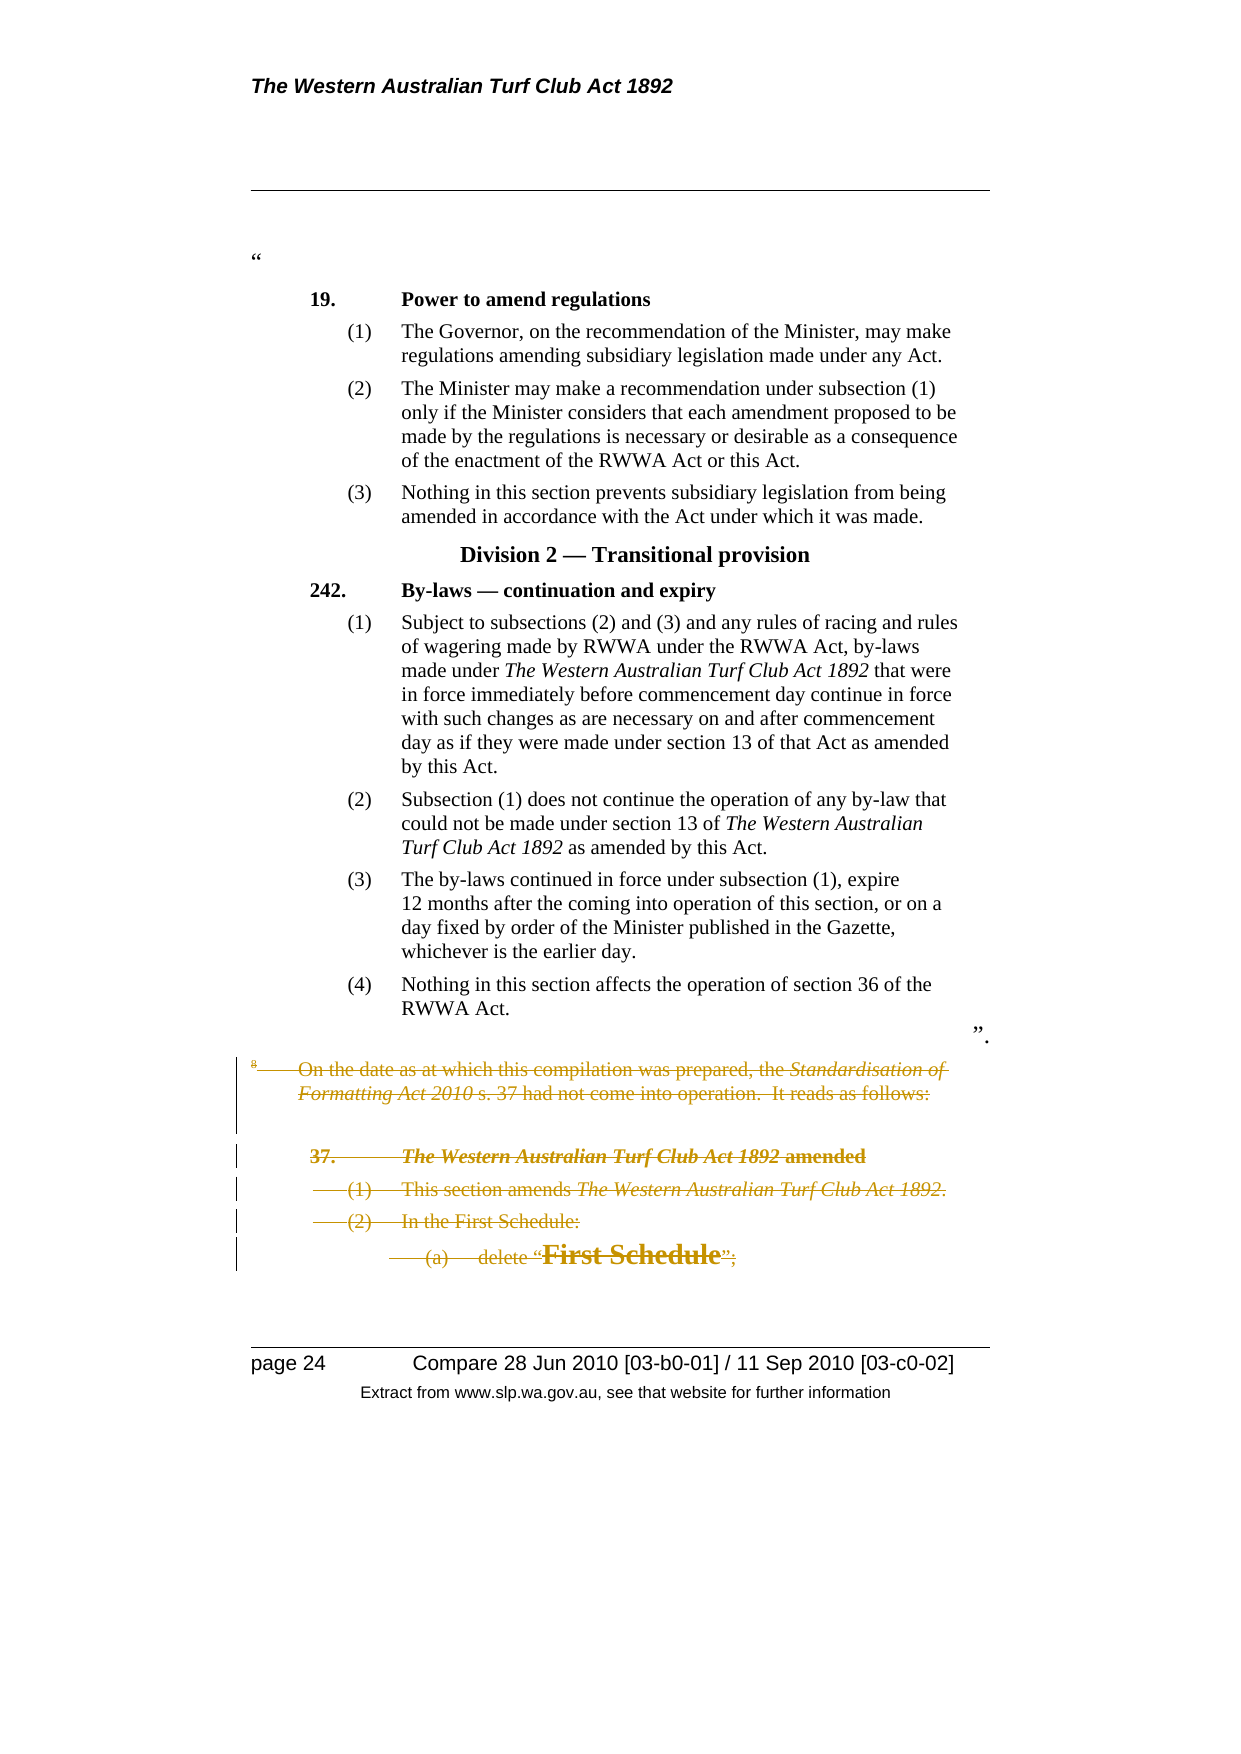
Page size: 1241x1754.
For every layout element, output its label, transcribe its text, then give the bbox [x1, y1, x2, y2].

text (4) Nothing in this section affects the operation of section 36 of the RWWA Act. [312, 972, 960, 1020]
text (1) Subject to subsections (2) and (3) and any rules of racing and rules of wagering made by RWWA under the RWWA Act, by-laws made under The Western Australian Turf Club Act 1892 that were in force immediately before commencement day continue in force with such changes as are necessary on and after commencement day as if they were made under section 13 of that Act as amended by this Act. [312, 610, 960, 778]
text (3) The by-laws continued in force under subsection (1), expire 12 months after the coming into operation of this section, or on a day fixed by order of the Minister published in the Gazette, whichever is the earlier day. [312, 867, 960, 963]
text (2) Subsection (1) does not continue the operation of any by-law that could not be made under section 13 of The Western Australian Turf Club Act 1892 as amended by this Act. [312, 787, 960, 859]
subtitle Division 2 — Transitional provision [309, 541, 960, 567]
text “ [251, 247, 990, 276]
text (3) Nothing in this section prevents subsidiary legislation from being amended in accordance with the Act under which it was made. [312, 480, 960, 528]
text ”. [251, 1020, 990, 1049]
text (2) The Minister may make a recommendation under subsection (1) only if the Minister considers that each amendment proposed to be made by the regulations is necessary or desirable as a consequence of the enactment of the RWWA Act or this Act. [312, 376, 960, 472]
text (1) The Governor, on the recommendation of the Minister, may make regulations amending subsidiary legislation made under any Act. [312, 319, 960, 367]
subtitle 242. By-laws — continuation and expiry [309, 577, 960, 602]
subtitle 19. Power to amend regulations [309, 287, 960, 311]
